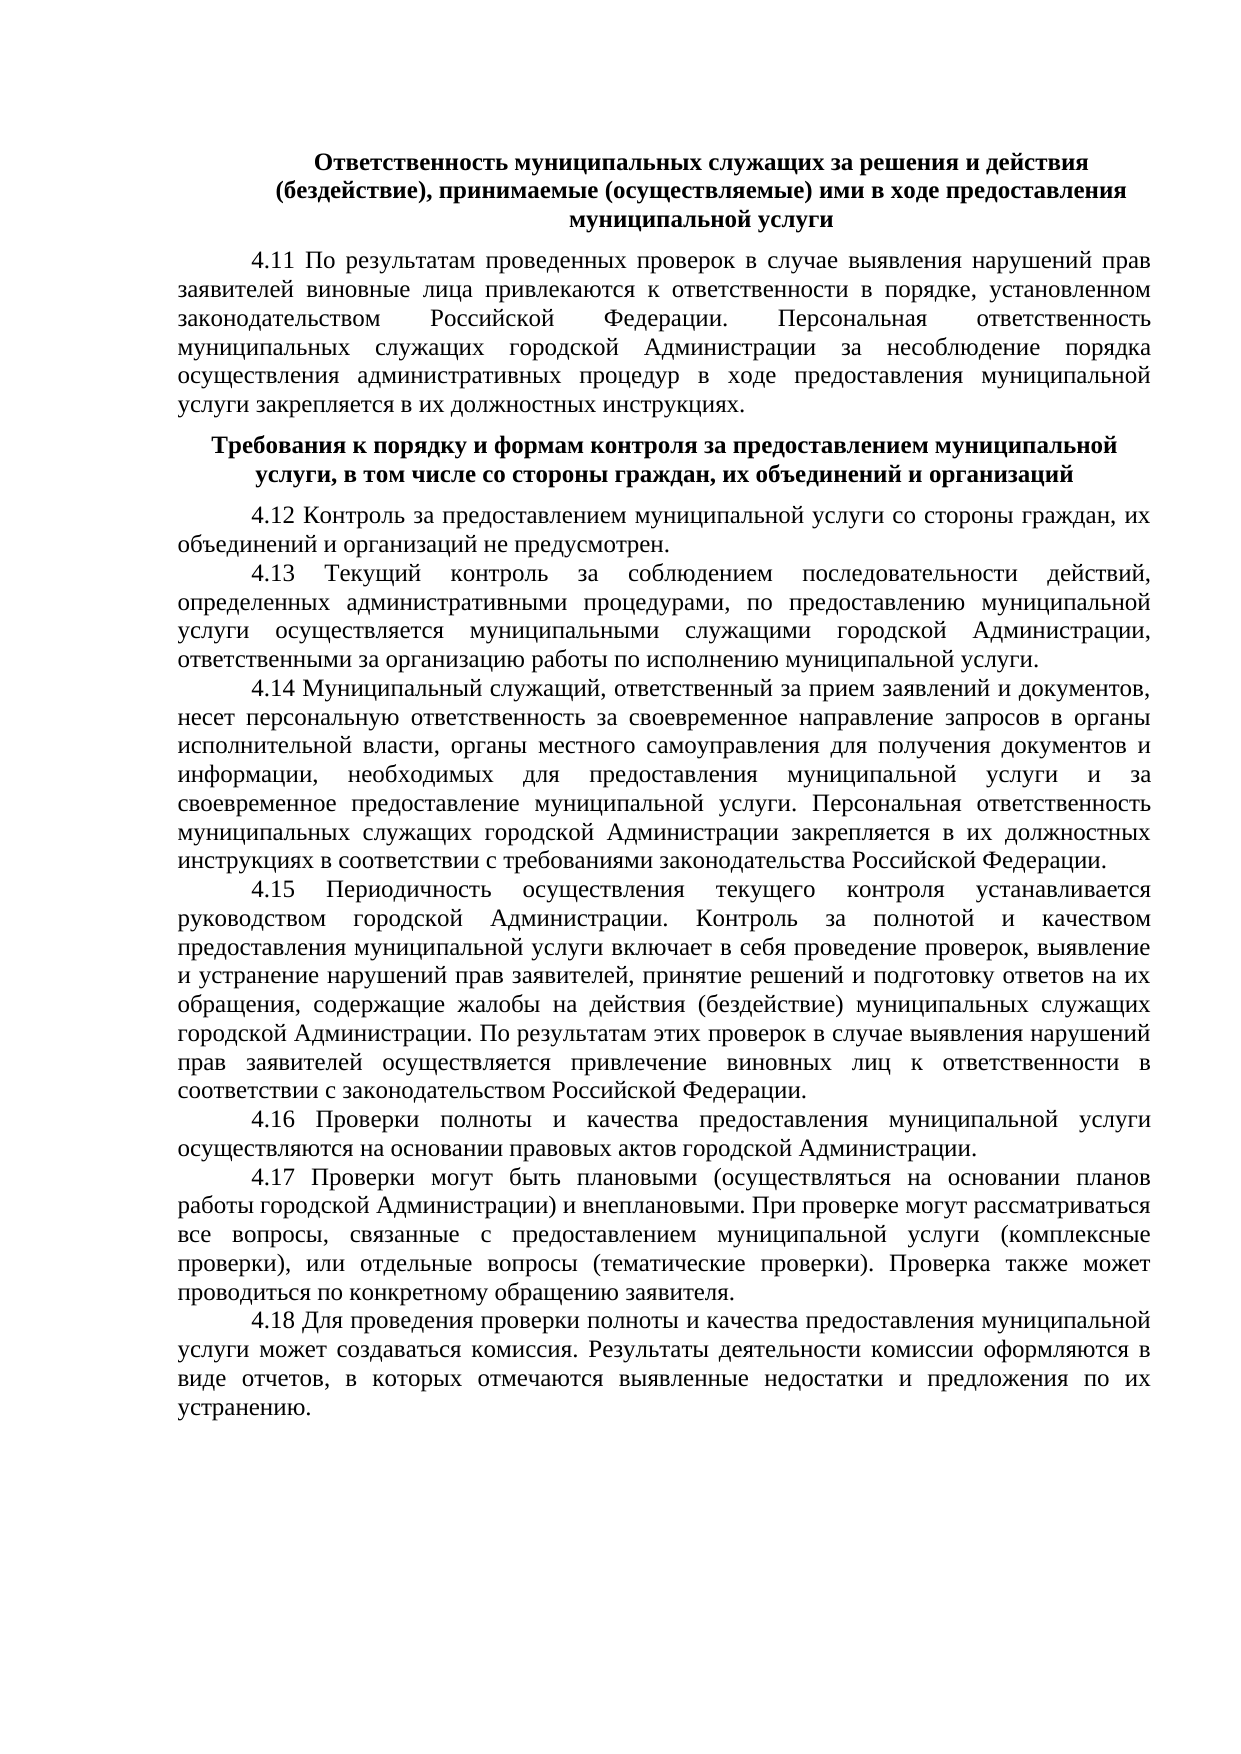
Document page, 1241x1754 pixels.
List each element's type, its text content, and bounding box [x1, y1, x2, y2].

text Ответственность муниципальных служащих за решения и действия (бездействие), принимаемые (осуществляемые) ими в ходе предоставления муниципальной услуги [251, 147, 1152, 233]
text Требования к порядку и формам контроля за предоставлением муниципальной услуги, в том числе со стороны граждан, их объединений и организаций [177, 431, 1152, 488]
text 4.14 Муниципальный служащий, ответственный за прием заявлений и документов, несет персональную ответственность за своевременное направление запросов в органы исполнительной власти, органы местного самоуправления для получения документов и информации, необходимых для предоставления муниципальной услуги и за своевременное предоставление муниципальной услуги. Персональная ответственность муниципальных служащих городской Администрации закрепляется в их должностных инструкциях в соответствии с требованиями законодательства Российской Федерации. [177, 673, 1152, 874]
text 4.11 По результатам проведенных проверок в случае выявления нарушений прав заявителей виновные лица привлекаются к ответственности в порядке, установленном законодательством Российской Федерации. Персональная ответственность муниципальных служащих городской Администрации за несоблюдение порядка осуществления административных процедур в ходе предоставления муниципальной услуги закрепляется в их должностных инструкциях. [177, 246, 1152, 418]
text 4.13 Текущий контроль за соблюдением последовательности действий, определенных административными процедурами, по предоставлению муниципальной услуги осуществляется муниципальными служащими городской Администрации, ответственными за организацию работы по исполнению муниципальной услуги. [177, 558, 1152, 673]
text 4.12 Контроль за предоставлением муниципальной услуги со стороны граждан, их объединений и организаций не предусмотрен. [177, 501, 1152, 558]
text 4.15 Периодичность осуществления текущего контроля устанавливается руководством городской Администрации. Контроль за полнотой и качеством предоставления муниципальной услуги включает в себя проведение проверок, выявление и устранение нарушений прав заявителей, принятие решений и подготовку ответов на их обращения, содержащие жалобы на действия (бездействие) муниципальных служащих городской Администрации. По результатам этих проверок в случае выявления нарушений прав заявителей осуществляется привлечение виновных лиц к ответственности в соответствии с законодательством Российской Федерации. [177, 874, 1152, 1104]
text 4.17 Проверки могут быть плановыми (осуществляться на основании планов работы городской Администрации) и внеплановыми. При проверке могут рассматриваться все вопросы, связанные с предоставлением муниципальной услуги (комплексные проверки), или отдельные вопросы (тематические проверки). Проверка также может проводиться по конкретному обращению заявителя. [177, 1162, 1152, 1306]
text 4.16 Проверки полноты и качества предоставления муниципальной услуги осуществляются на основании правовых актов городской Администрации. [177, 1104, 1152, 1162]
text 4.18 Для проведения проверки полноты и качества предоставления муниципальной услуги может создаваться комиссия. Результаты деятельности комиссии оформляются в виде отчетов, в которых отмечаются выявленные недостатки и предложения по их устранению. [177, 1306, 1152, 1421]
